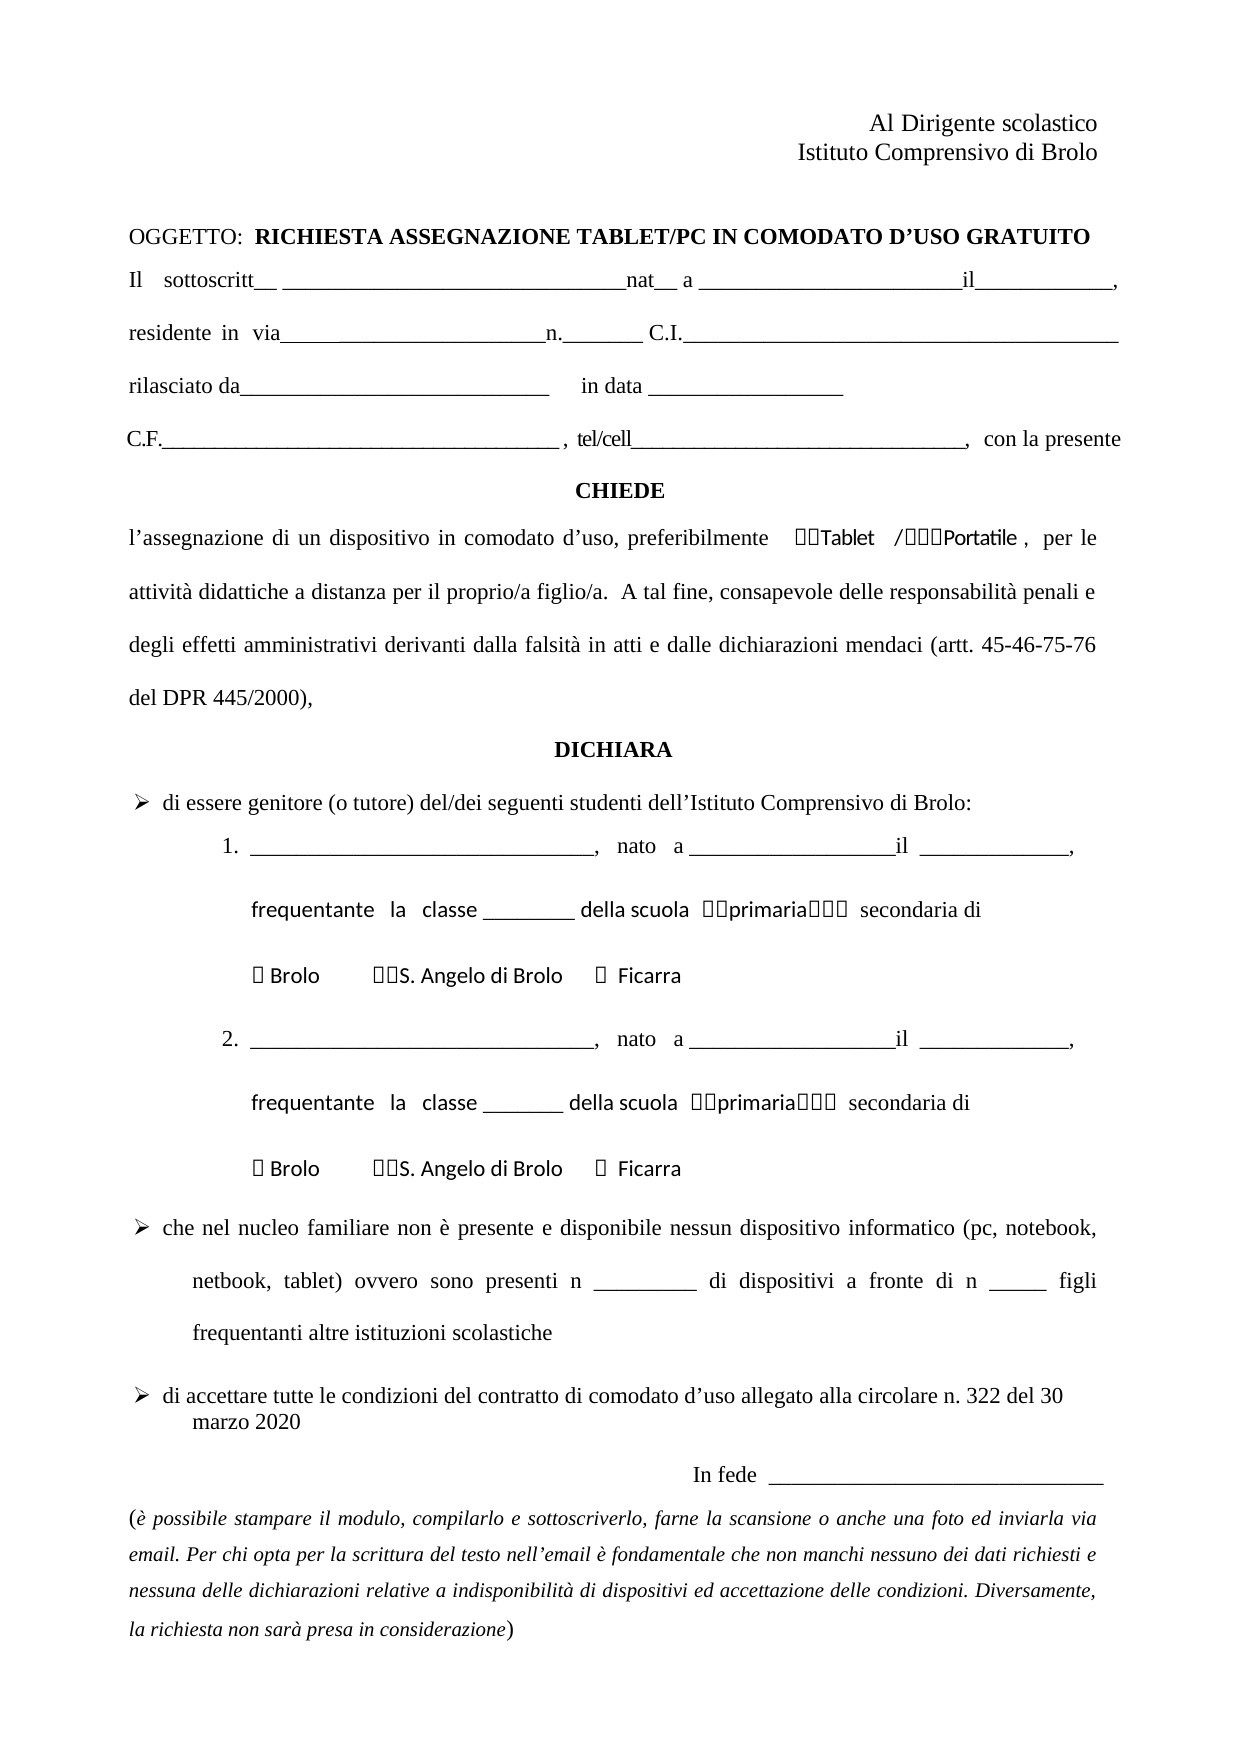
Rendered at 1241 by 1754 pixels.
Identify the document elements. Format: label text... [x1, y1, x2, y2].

text Il sottoscritt__ ______________________________nat__ a _______________________il____________, residente in via __________________n._______ C.I.______________________________________ [129, 266, 1122, 346]
text rilasciato da___________________________ in data _________________ [129, 372, 1122, 398]
text OGGETTO: RICHIESTA ASSEGNAZIONE TABLET/PC IN COMODATO D’USO GRATUITO [128, 223, 1122, 249]
text CHIEDE [118, 478, 1122, 504]
text In fede _____________________________ [128, 1461, 1104, 1487]
text DICHIARA [129, 737, 1098, 763]
list di essere genitore (o tutore) del/dei seguenti studenti dell’Istituto Comprensivo di Brolo: [133, 789, 1122, 816]
list che nel nucleo familiare non è presente e disponibile nessun dispositivo informatico (pc, notebook, netbook, tablet) ovvero sono presenti n _________ di dispositivi a fronte di n _____ figli frequentanti altre istituzioni scolastiche [133, 1214, 1098, 1346]
text  Brolo S. Angelo di Brolo  Ficarra [251, 959, 1122, 990]
text (è possibile stampare il modulo, compilarlo e sottoscriverlo, farne la scansione o anche una foto ed inviarla via email. Per chi opta per la scrittura del testo nell’email è fondamentale che non manchi nessuno dei dati richiesti e nessuna delle dichiarazioni relative a indisponibilità di dispositivi ed accettazione delle condizioni. Diversamente, la richiesta non sarà presa in considerazione) [129, 1504, 1098, 1642]
text frequentante la classe _______ della scuola primaria secondaria di [129, 1086, 1122, 1117]
text  Brolo S. Angelo di Brolo  Ficarra [129, 1152, 1122, 1183]
text C.F.______________________________________ , tel/cell________________________________, con la presente [118, 425, 1122, 451]
text Al Dirigente scolastico Istituto Comprensivo di Brolo [787, 108, 1098, 166]
text 1. ______________________________, nato a __________________il _____________, [192, 832, 1122, 859]
list di accettare tutte le condizioni del contratto di comodato d’uso allegato alla circolare n. 322 del 30 marzo 2020 [133, 1382, 1122, 1434]
text 2. ______________________________, nato a __________________il _____________, [129, 1025, 1122, 1051]
text frequentante la classe ________ della scuola primaria secondaria di [251, 893, 1122, 924]
text l’assegnazione di un dispositivo in comodato d’uso, preferibilmente Tablet /Portatile , per le attività didattiche a distanza per il proprio/a figlio/a. A tal fine, consapevole delle responsabilità penali e degli effetti amministrativi derivanti dalla falsità in atti e dalle dichiarazioni mendaci (artt. 45-46-75-76 del DPR 445/2000), [129, 521, 1098, 710]
